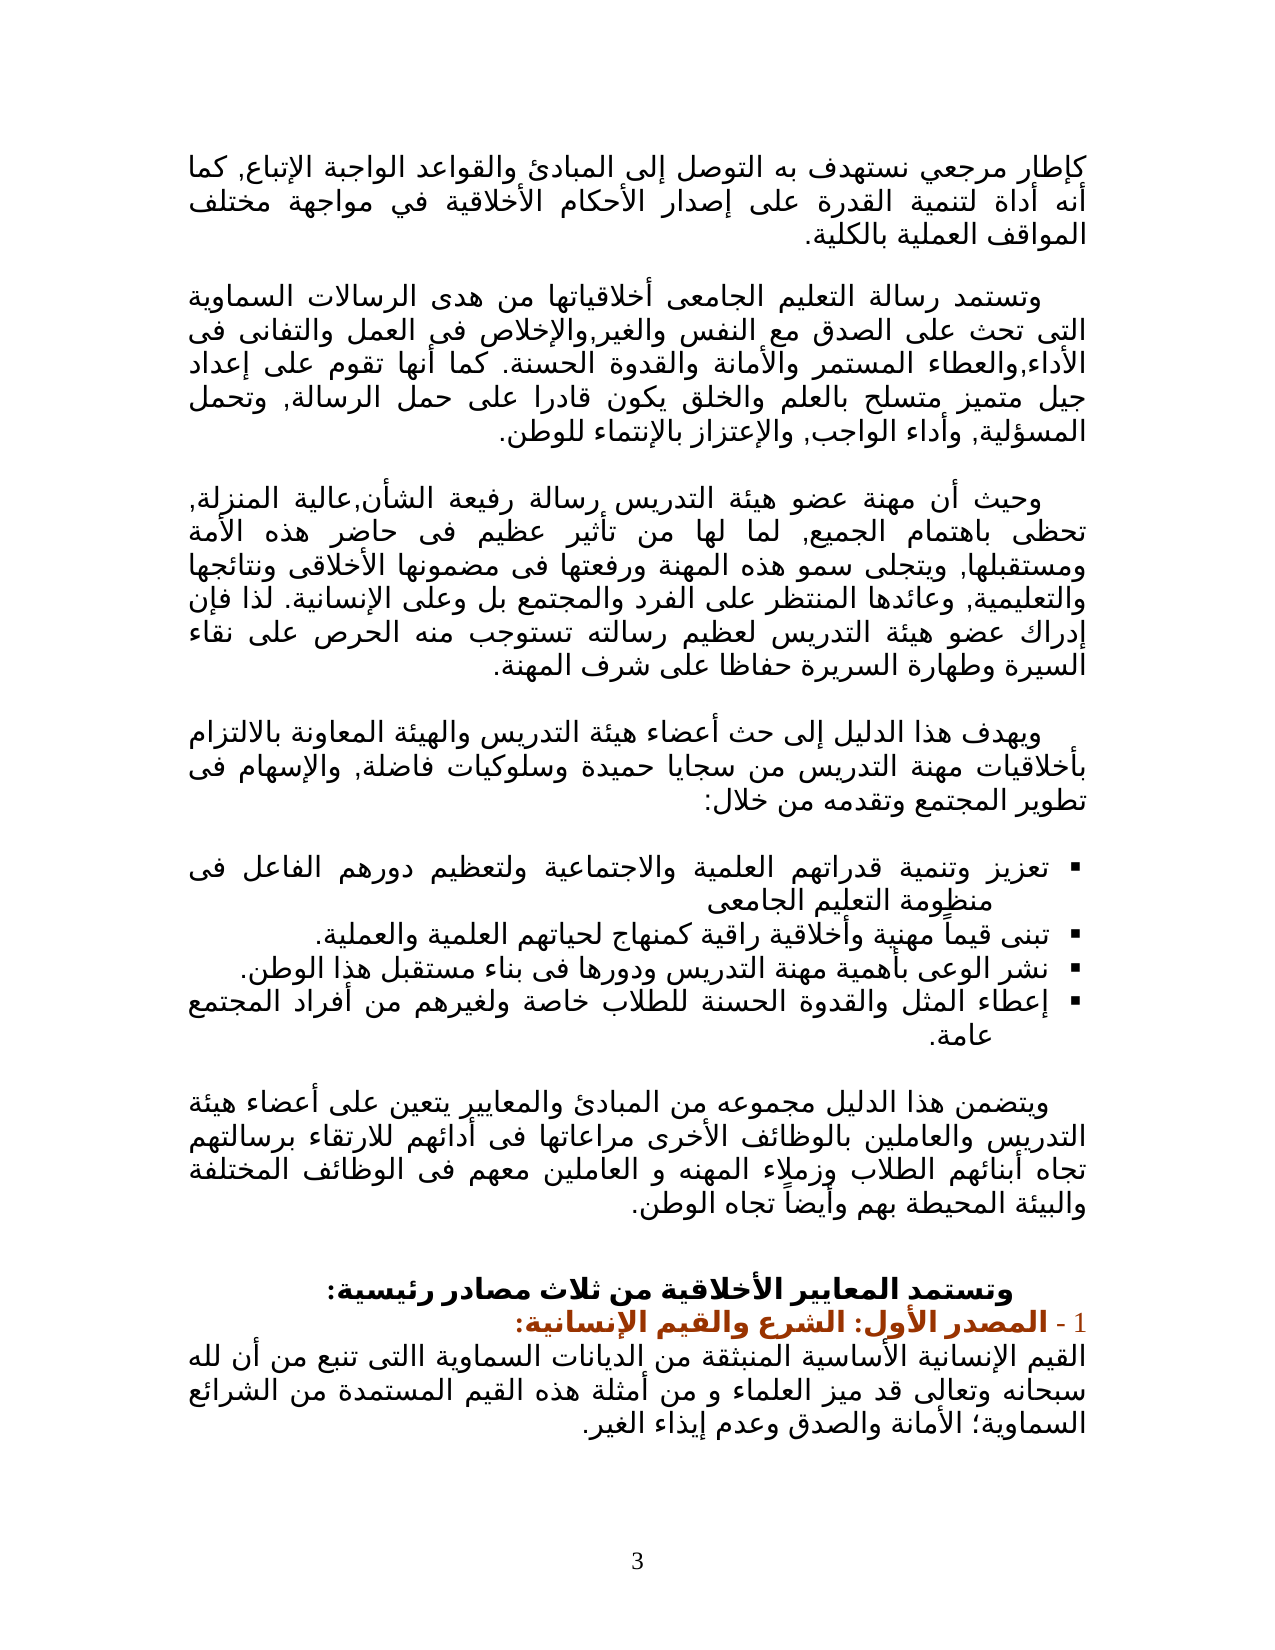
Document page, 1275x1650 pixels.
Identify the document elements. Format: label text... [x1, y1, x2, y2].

text وتستمد المعايير الأخلاقية من ثلاث مصادر رئيسية: [187, 1272, 1087, 1306]
text 1 - المصدر الأول: الشرع والقيم الإنسانية: [187, 1306, 1087, 1339]
text وحيث أن مهنة عضو هيئة التدريس رسالة رفيعة الشأن,عالية المنزلة, تحظى باهتمام الجميع, لما لها من تأثير عظيم فى حاضر هذه الأمة ومستقبلها, ويتجلى سمو هذه المهنة ورفعتها فى مضمونها الأخلاقى ونتائجها والتعليمية, وعائدها المنتظر على الفرد والمجتمع بل وعلى الإنسانية. لذا فإن إدراك عضو هيئة التدريس لعظيم رسالته تستوجب منه الحرص على نقاء السيرة وطهارة السريرة حفاظا على شرف المهنة. [187, 481, 1087, 682]
list إعطاء المثل والقدوة الحسنة للطلاب خاصة ولغيرهم من أفراد المجتمع عامة. [187, 984, 1069, 1052]
text القيم الإنسانية الأساسية المنبثقة من الديانات السماوية االتى تنبع من أن لله سبحانه وتعالى قد ميز العلماء و من أمثلة هذه القيم المستمدة من الشرائع السماوية؛ الأمانة والصدق وعدم إيذاء الغير. [187, 1339, 1087, 1440]
text ويهدف هذا الدليل إلى حث أعضاء هيئة التدريس والهيئة المعاونة بالالتزام بأخلاقيات مهنة التدريس من سجايا حميدة وسلوكيات فاضلة, والإسهام فى تطوير المجتمع وتقدمه من خلال: [187, 715, 1087, 816]
list تبنى قيماً مهنية وأخلاقية راقية كمنهاج لحياتهم العلمية والعملية. [187, 917, 1069, 951]
text ويتضمن هذا الدليل مجموعه من المبادئ والمعايير يتعين على أعضاء هيئة التدريس والعاملين بالوظائف الأخرى مراعاتها فى أدائهم للارتقاء برسالتهم تجاه أبنائهم الطلاب وزملاء المهنه و العاملين معهم فى الوظائف المختلفة والبيئة المحيطة بهم وأيضاً تجاه الوطن. [187, 1085, 1087, 1219]
list نشر الوعى بأهمية مهنة التدريس ودورها فى بناء مستقبل هذا الوطن. [187, 951, 1069, 984]
list تعزيز وتنمية قدراتهم العلمية والاجتماعية ولتعظيم دورهم الفاعل فى منظومة التعليم الجامعى [187, 849, 1069, 917]
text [187, 150, 1087, 251]
text وتستمد رسالة التعليم الجامعى أخلاقياتها من هدى الرسالات السماوية التى تحث على الصدق مع النفس والغير,والإخلاص فى العمل والتفانى فى الأداء,والعطاء المستمر والأمانة والقدوة الحسنة. كما أنها تقوم على إعداد جيل متميز متسلح بالعلم والخلق يكون قادرا على حمل الرسالة, وتحمل المسؤلية, وأداء الواجب, والإعتزاز بالإنتماء للوطن. [187, 279, 1087, 447]
